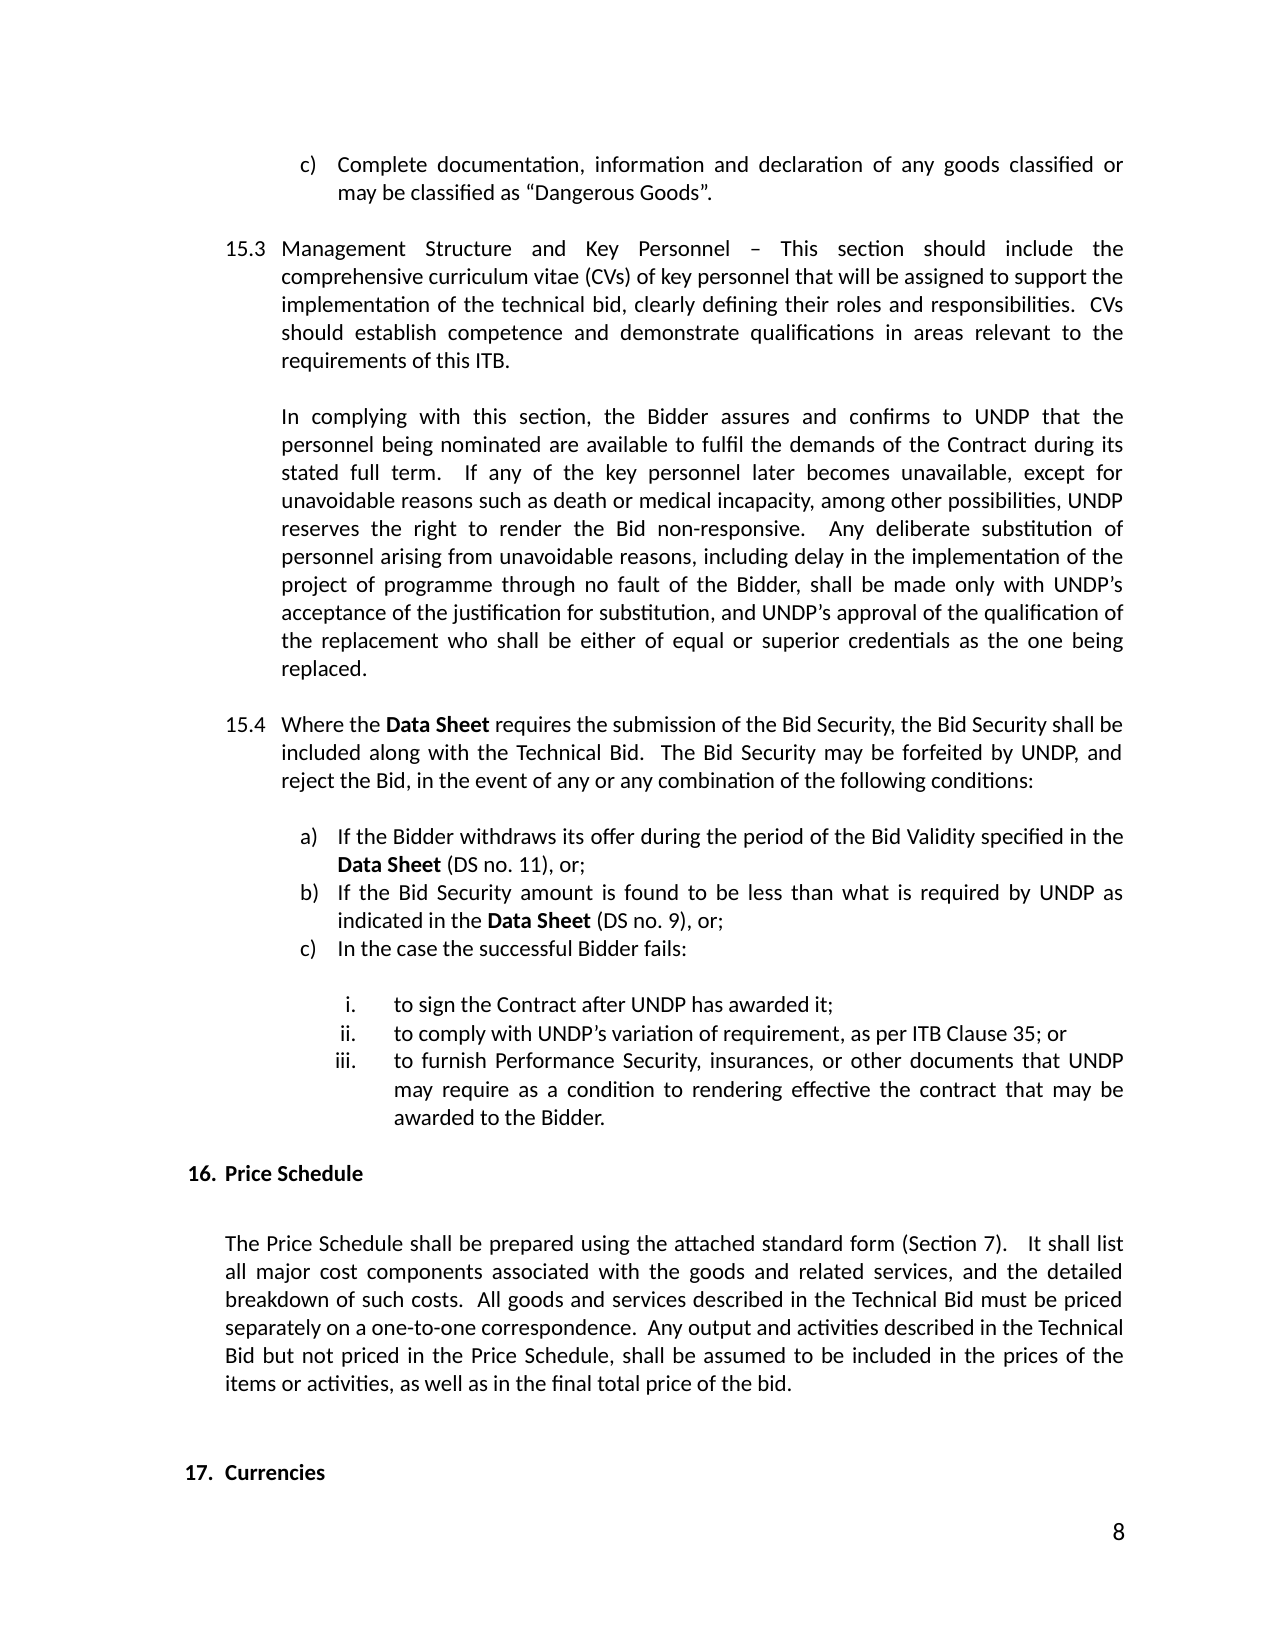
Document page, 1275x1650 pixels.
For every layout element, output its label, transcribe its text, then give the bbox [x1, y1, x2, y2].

list In the case the successful Bidder fails: [300, 934, 1125, 963]
text 15.4 Where the Data Sheet requires the submission of the Bid Security, the Bid Security shall be included along with the Technical Bid. The Bid Security may be forfeited by UNDP, and reject the Bid, in the event of any or any combination of the following conditions: [225, 710, 1125, 794]
list Management Structure and Key Personnel – This section should include the comprehensive curriculum vitae (CVs) of key personnel that will be assigned to support the implementation of the technical bid, clearly defining their roles and responsibilities. CVs should establish competence and demonstrate qualifications in areas relevant to the requirements of this ITB. [225, 234, 1125, 374]
list Price Schedule [187, 1159, 1125, 1187]
text The Price Schedule shall be prepared using the attached standard form (Section 7). It shall list all major cost components associated with the goods and related services, and the detailed breakdown of such costs. All goods and services described in the Technical Bid must be priced separately on a one-to-one correspondence. Any output and activities described in the Technical Bid but not priced in the Price Schedule, shall be assumed to be included in the prices of the items or activities, as well as in the final total price of the bid. [225, 1229, 1125, 1397]
list If the Bid Security amount is found to be less than what is required by UNDP as indicated in the Data Sheet (DS no. 9), or; [300, 878, 1125, 934]
list to furnish Performance Security, insurances, or other documents that UNDP may require as a condition to rendering effective the contract that may be awarded to the Bidder. [356, 1047, 1125, 1131]
list In complying with this section, the Bidder assures and confirms to UNDP that the personnel being nominated are available to fulfil the demands of the Contract during its stated full term. If any of the key personnel later becomes unavailable, except for unavoidable reasons such as death or medical incapacity, among other possibilities, UNDP reserves the right to render the Bid non-responsive. Any deliberate substitution of personnel arising from unavoidable reasons, including delay in the implementation of the project of programme through no fault of the Bidder, shall be made only with UNDP’s acceptance of the justification for substitution, and UNDP’s approval of the qualification of the replacement who shall be either of equal or superior credentials as the one being replaced. [281, 402, 1125, 682]
list to comply with UNDP’s variation of requirement, as per ITB Clause 35; or [356, 1019, 1125, 1047]
list to sign the Contract after UNDP has awarded it; [356, 991, 1125, 1019]
list If the Bidder withdraws its offer during the period of the Bid Validity specified in the Data Sheet (DS no. 11), or; [300, 822, 1125, 878]
list Complete documentation, information and declaration of any goods classified or may be classified as “Dangerous Goods”. [300, 150, 1125, 206]
list Currencies [184, 1458, 1125, 1486]
